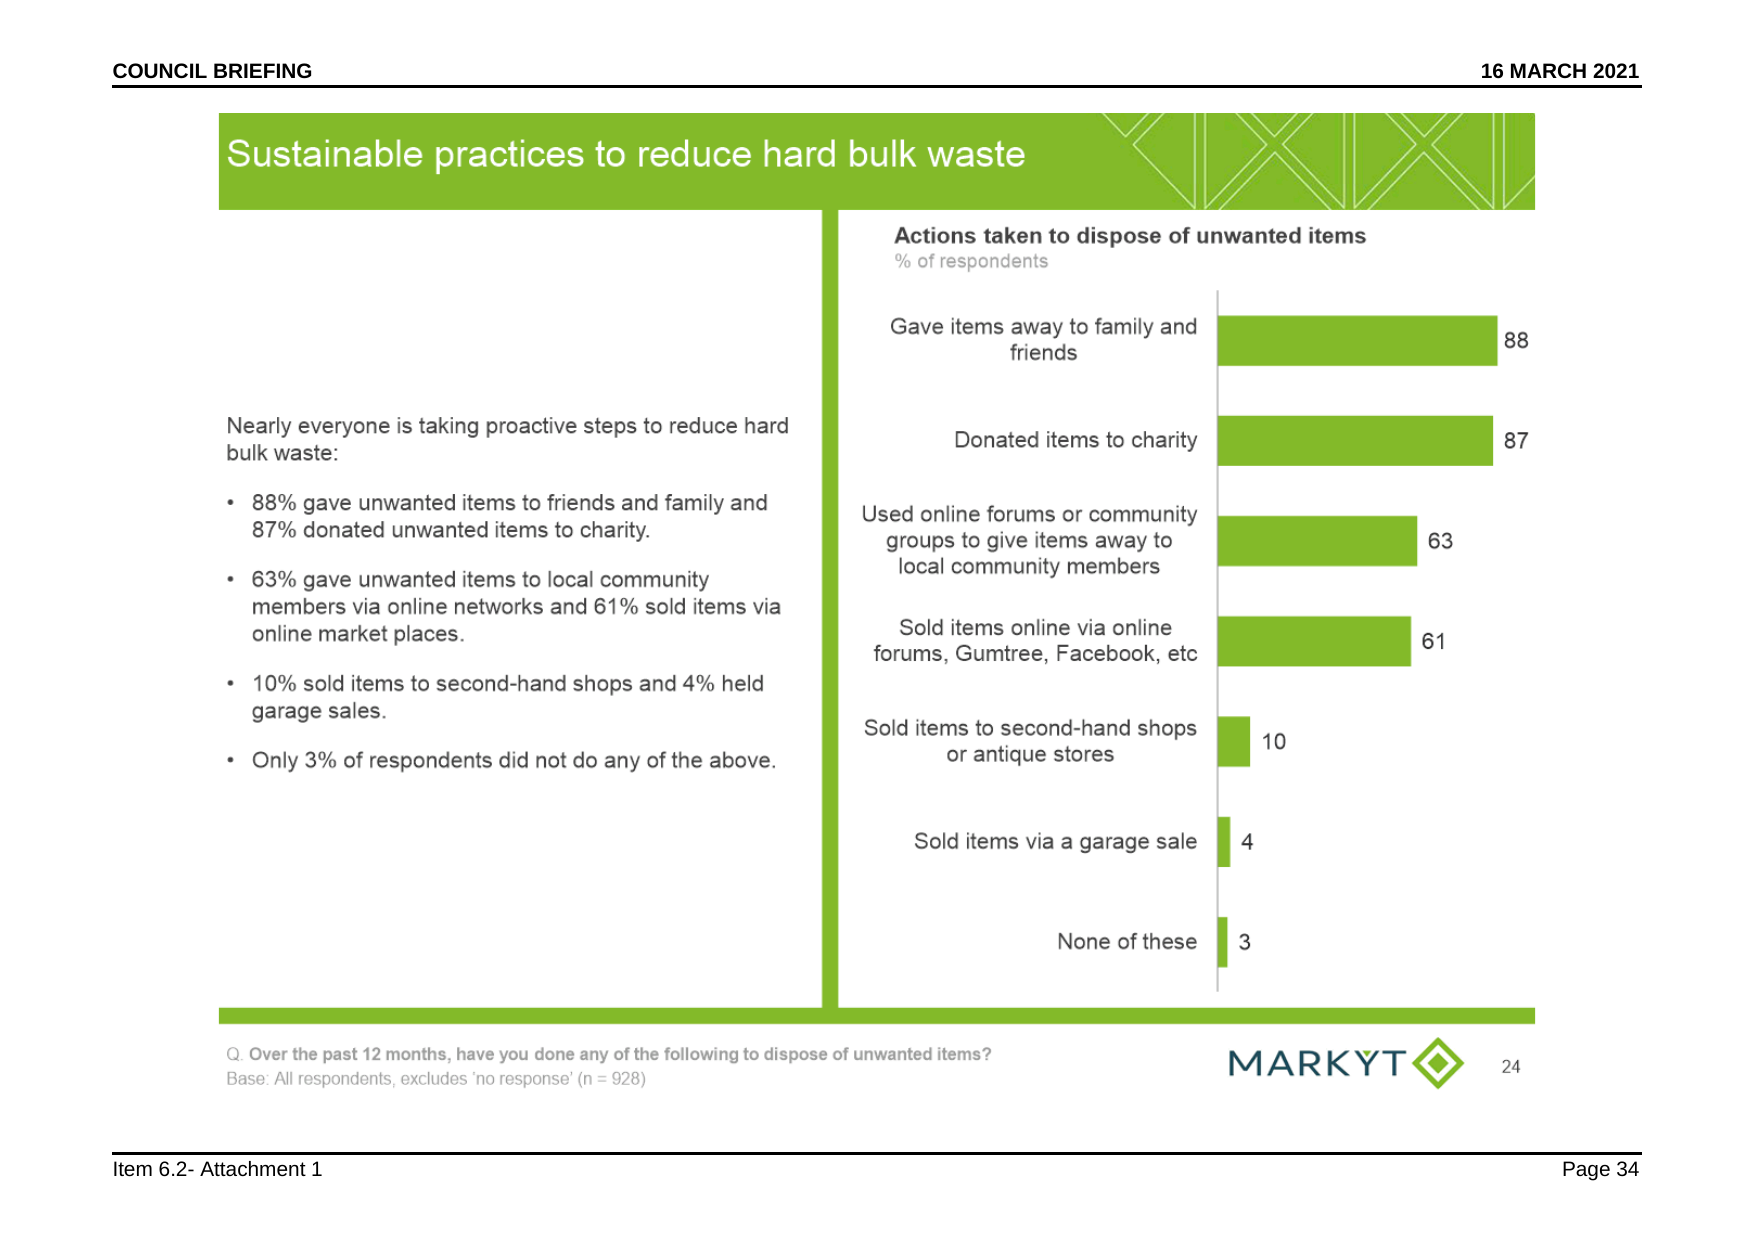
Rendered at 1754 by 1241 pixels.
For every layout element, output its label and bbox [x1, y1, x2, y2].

picture [218, 113, 1536, 1092]
